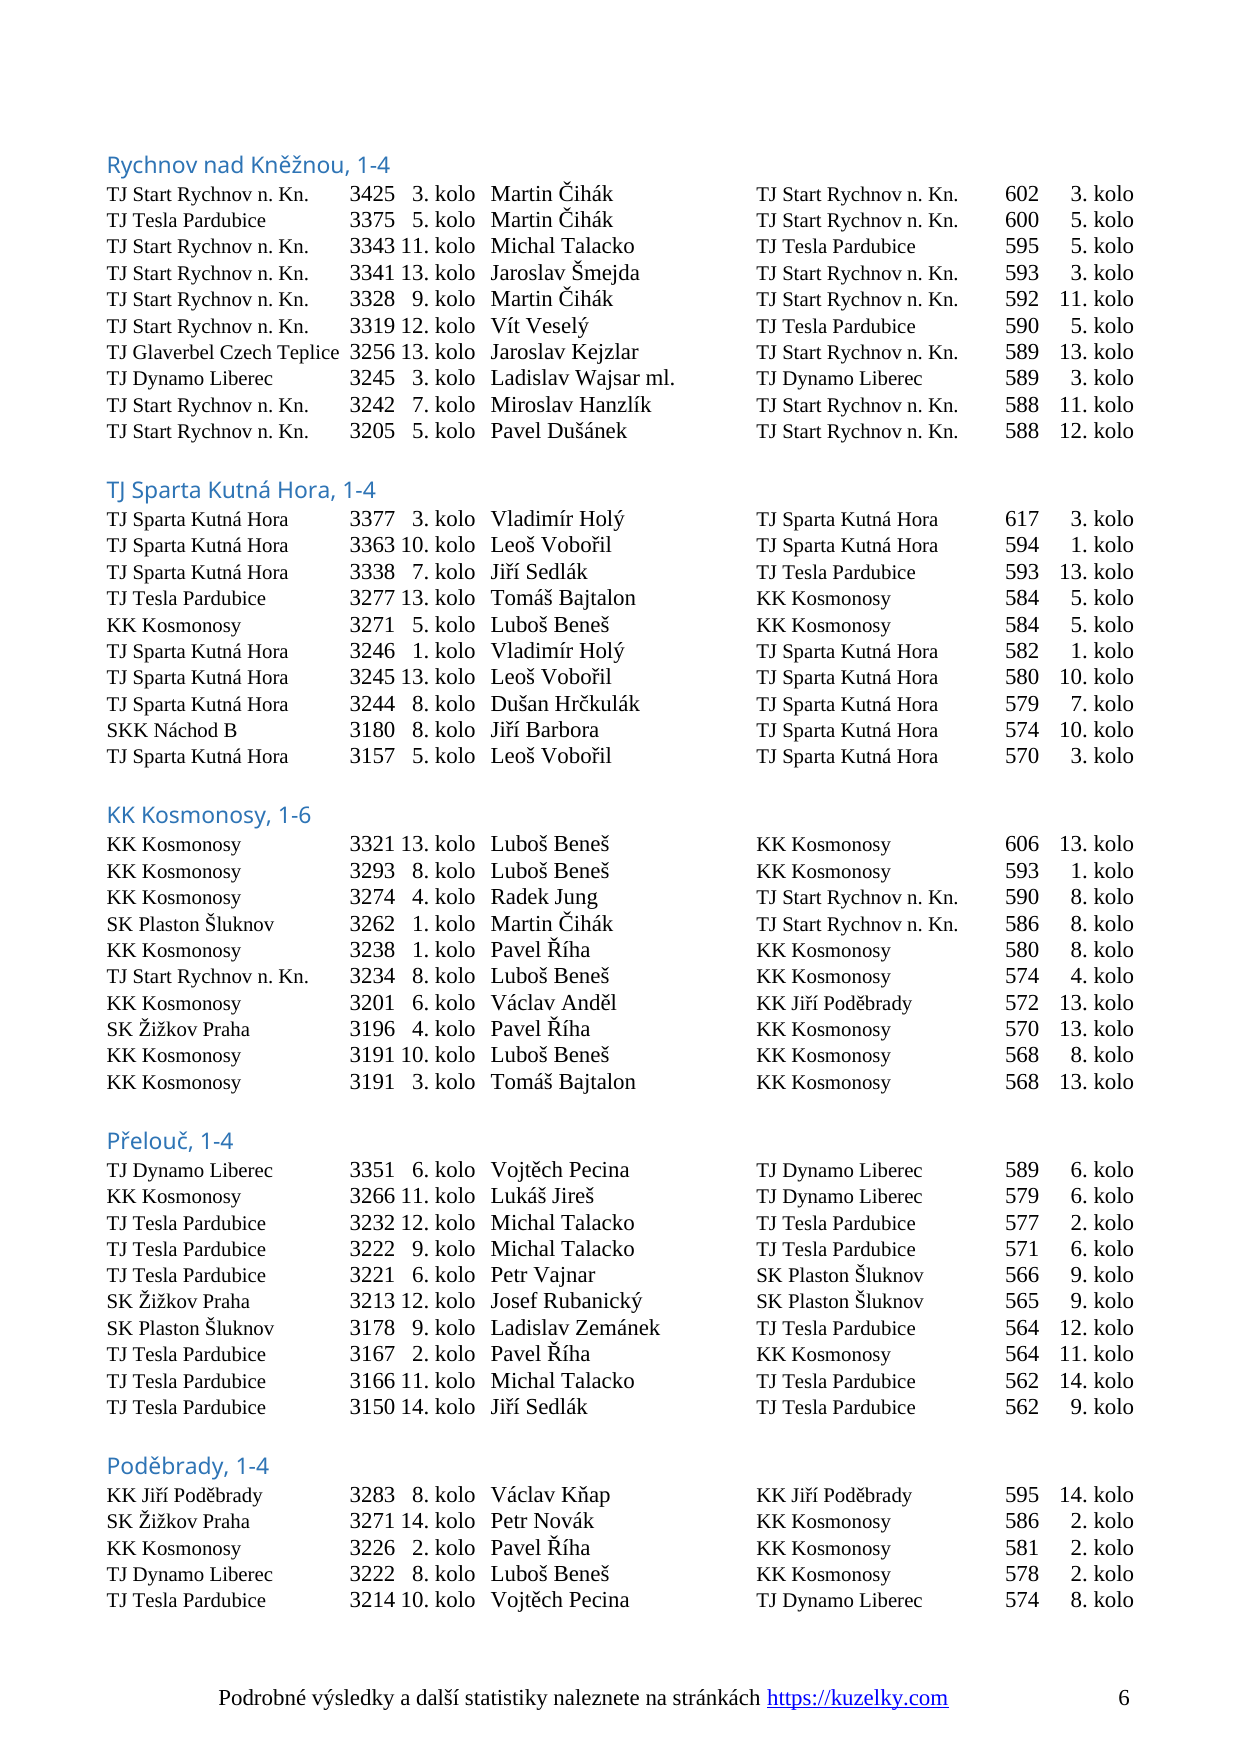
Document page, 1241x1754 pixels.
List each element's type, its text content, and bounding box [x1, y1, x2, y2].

text SK Plaston Šluknov 3262 1. kolo Martin Čihák TJ Start Rychnov n. Kn. 586 8. kolo [106, 909, 1134, 936]
text TJ Tesla Pardubice 3214 10. kolo Vojtěch Pecina TJ Dynamo Liberec 574 8. kolo [106, 1587, 1134, 1613]
subtitle Poděbrady, 1-4 [106, 1450, 1134, 1481]
text TJ Tesla Pardubice 3232 12. kolo Michal Talacko TJ Tesla Pardubice 577 2. kolo [106, 1208, 1134, 1235]
text TJ Start Rychnov n. Kn. 3234 8. kolo Luboš Beneš KK Kosmonosy 574 4. kolo [106, 962, 1134, 989]
subtitle Přelouč, 1-4 [106, 1124, 1134, 1156]
text TJ Tesla Pardubice 3221 6. kolo Petr Vajnar SK Plaston Šluknov 566 9. kolo [106, 1261, 1134, 1288]
text TJ Tesla Pardubice 3222 9. kolo Michal Talacko TJ Tesla Pardubice 571 6. kolo [106, 1235, 1134, 1261]
text TJ Start Rychnov n. Kn. 3425 3. kolo Martin Čihák TJ Start Rychnov n. Kn. 602 3. kolo [106, 180, 1134, 206]
text KK Kosmonosy 3271 5. kolo Luboš Beneš KK Kosmonosy 584 5. kolo [106, 611, 1134, 637]
text KK Jiří Poděbrady 3283 8. kolo Václav Kňap KK Jiří Poděbrady 595 14. kolo [106, 1481, 1134, 1507]
text KK Kosmonosy 3191 10. kolo Luboš Beneš KK Kosmonosy 568 8. kolo [106, 1041, 1134, 1068]
text TJ Start Rychnov n. Kn. 3205 5. kolo Pavel Dušánek TJ Start Rychnov n. Kn. 588 12. kolo [106, 417, 1134, 443]
text TJ Tesla Pardubice 3167 2. kolo Pavel Říha KK Kosmonosy 564 11. kolo [106, 1340, 1134, 1367]
text TJ Sparta Kutná Hora 3244 8. kolo Dušan Hrčkulák TJ Sparta Kutná Hora 579 7. kolo [106, 690, 1134, 716]
text TJ Tesla Pardubice 3277 13. kolo Tomáš Bajtalon KK Kosmonosy 584 5. kolo [106, 584, 1134, 611]
text KK Kosmonosy 3201 6. kolo Václav Anděl KK Jiří Poděbrady 572 13. kolo [106, 989, 1134, 1015]
text TJ Sparta Kutná Hora 3157 5. kolo Leoš Vobořil TJ Sparta Kutná Hora 570 3. kolo [106, 742, 1134, 769]
text KK Kosmonosy 3238 1. kolo Pavel Říha KK Kosmonosy 580 8. kolo [106, 936, 1134, 962]
text KK Kosmonosy 3266 11. kolo Lukáš Jireš TJ Dynamo Liberec 579 6. kolo [106, 1182, 1134, 1208]
subtitle Rychnov nad Kněžnou, 1-4 [106, 149, 1134, 180]
text TJ Sparta Kutná Hora 3363 10. kolo Leoš Vobořil TJ Sparta Kutná Hora 594 1. kolo [106, 532, 1134, 558]
text TJ Tesla Pardubice 3166 11. kolo Michal Talacko TJ Tesla Pardubice 562 14. kolo [106, 1367, 1134, 1393]
text TJ Start Rychnov n. Kn. 3328 9. kolo Martin Čihák TJ Start Rychnov n. Kn. 592 11. kolo [106, 285, 1134, 312]
text TJ Start Rychnov n. Kn. 3343 11. kolo Michal Talacko TJ Tesla Pardubice 595 5. kolo [106, 233, 1134, 259]
text TJ Glaverbel Czech Teplice 3256 13. kolo Jaroslav Kejzlar TJ Start Rychnov n. Kn. 589 13. kolo [106, 338, 1134, 364]
text SK Žižkov Praha 3271 14. kolo Petr Novák KK Kosmonosy 586 2. kolo [106, 1507, 1134, 1534]
text TJ Dynamo Liberec 3351 6. kolo Vojtěch Pecina TJ Dynamo Liberec 589 6. kolo [106, 1156, 1134, 1182]
text TJ Tesla Pardubice 3150 14. kolo Jiří Sedlák TJ Tesla Pardubice 562 9. kolo [106, 1393, 1134, 1419]
text TJ Start Rychnov n. Kn. 3242 7. kolo Miroslav Hanzlík TJ Start Rychnov n. Kn. 588 11. kolo [106, 391, 1134, 417]
text SK Žižkov Praha 3196 4. kolo Pavel Říha KK Kosmonosy 570 13. kolo [106, 1015, 1134, 1041]
text SKK Náchod B 3180 8. kolo Jiří Barbora TJ Sparta Kutná Hora 574 10. kolo [106, 716, 1134, 742]
text TJ Start Rychnov n. Kn. 3341 13. kolo Jaroslav Šmejda TJ Start Rychnov n. Kn. 593 3. kolo [106, 259, 1134, 285]
text TJ Dynamo Liberec 3222 8. kolo Luboš Beneš KK Kosmonosy 578 2. kolo [106, 1560, 1134, 1587]
text KK Kosmonosy 3321 13. kolo Luboš Beneš KK Kosmonosy 606 13. kolo [106, 831, 1134, 857]
text TJ Sparta Kutná Hora 3246 1. kolo Vladimír Holý TJ Sparta Kutná Hora 582 1. kolo [106, 637, 1134, 663]
text TJ Tesla Pardubice 3375 5. kolo Martin Čihák TJ Start Rychnov n. Kn. 600 5. kolo [106, 206, 1134, 233]
text SK Plaston Šluknov 3178 9. kolo Ladislav Zemánek TJ Tesla Pardubice 564 12. kolo [106, 1314, 1134, 1340]
text TJ Start Rychnov n. Kn. 3319 12. kolo Vít Veselý TJ Tesla Pardubice 590 5. kolo [106, 312, 1134, 338]
text KK Kosmonosy 3226 2. kolo Pavel Říha KK Kosmonosy 581 2. kolo [106, 1534, 1134, 1560]
text KK Kosmonosy 3274 4. kolo Radek Jung TJ Start Rychnov n. Kn. 590 8. kolo [106, 883, 1134, 909]
text KK Kosmonosy 3191 3. kolo Tomáš Bajtalon KK Kosmonosy 568 13. kolo [106, 1068, 1134, 1094]
text SK Žižkov Praha 3213 12. kolo Josef Rubanický SK Plaston Šluknov 565 9. kolo [106, 1288, 1134, 1314]
text TJ Dynamo Liberec 3245 3. kolo Ladislav Wajsar ml. TJ Dynamo Liberec 589 3. kolo [106, 364, 1134, 391]
text KK Kosmonosy 3293 8. kolo Luboš Beneš KK Kosmonosy 593 1. kolo [106, 857, 1134, 883]
subtitle TJ Sparta Kutná Hora, 1-4 [106, 474, 1134, 505]
text TJ Sparta Kutná Hora 3338 7. kolo Jiří Sedlák TJ Tesla Pardubice 593 13. kolo [106, 558, 1134, 584]
subtitle KK Kosmonosy, 1-6 [106, 799, 1134, 831]
text TJ Sparta Kutná Hora 3377 3. kolo Vladimír Holý TJ Sparta Kutná Hora 617 3. kolo [106, 505, 1134, 532]
text TJ Sparta Kutná Hora 3245 13. kolo Leoš Vobořil TJ Sparta Kutná Hora 580 10. kolo [106, 663, 1134, 690]
